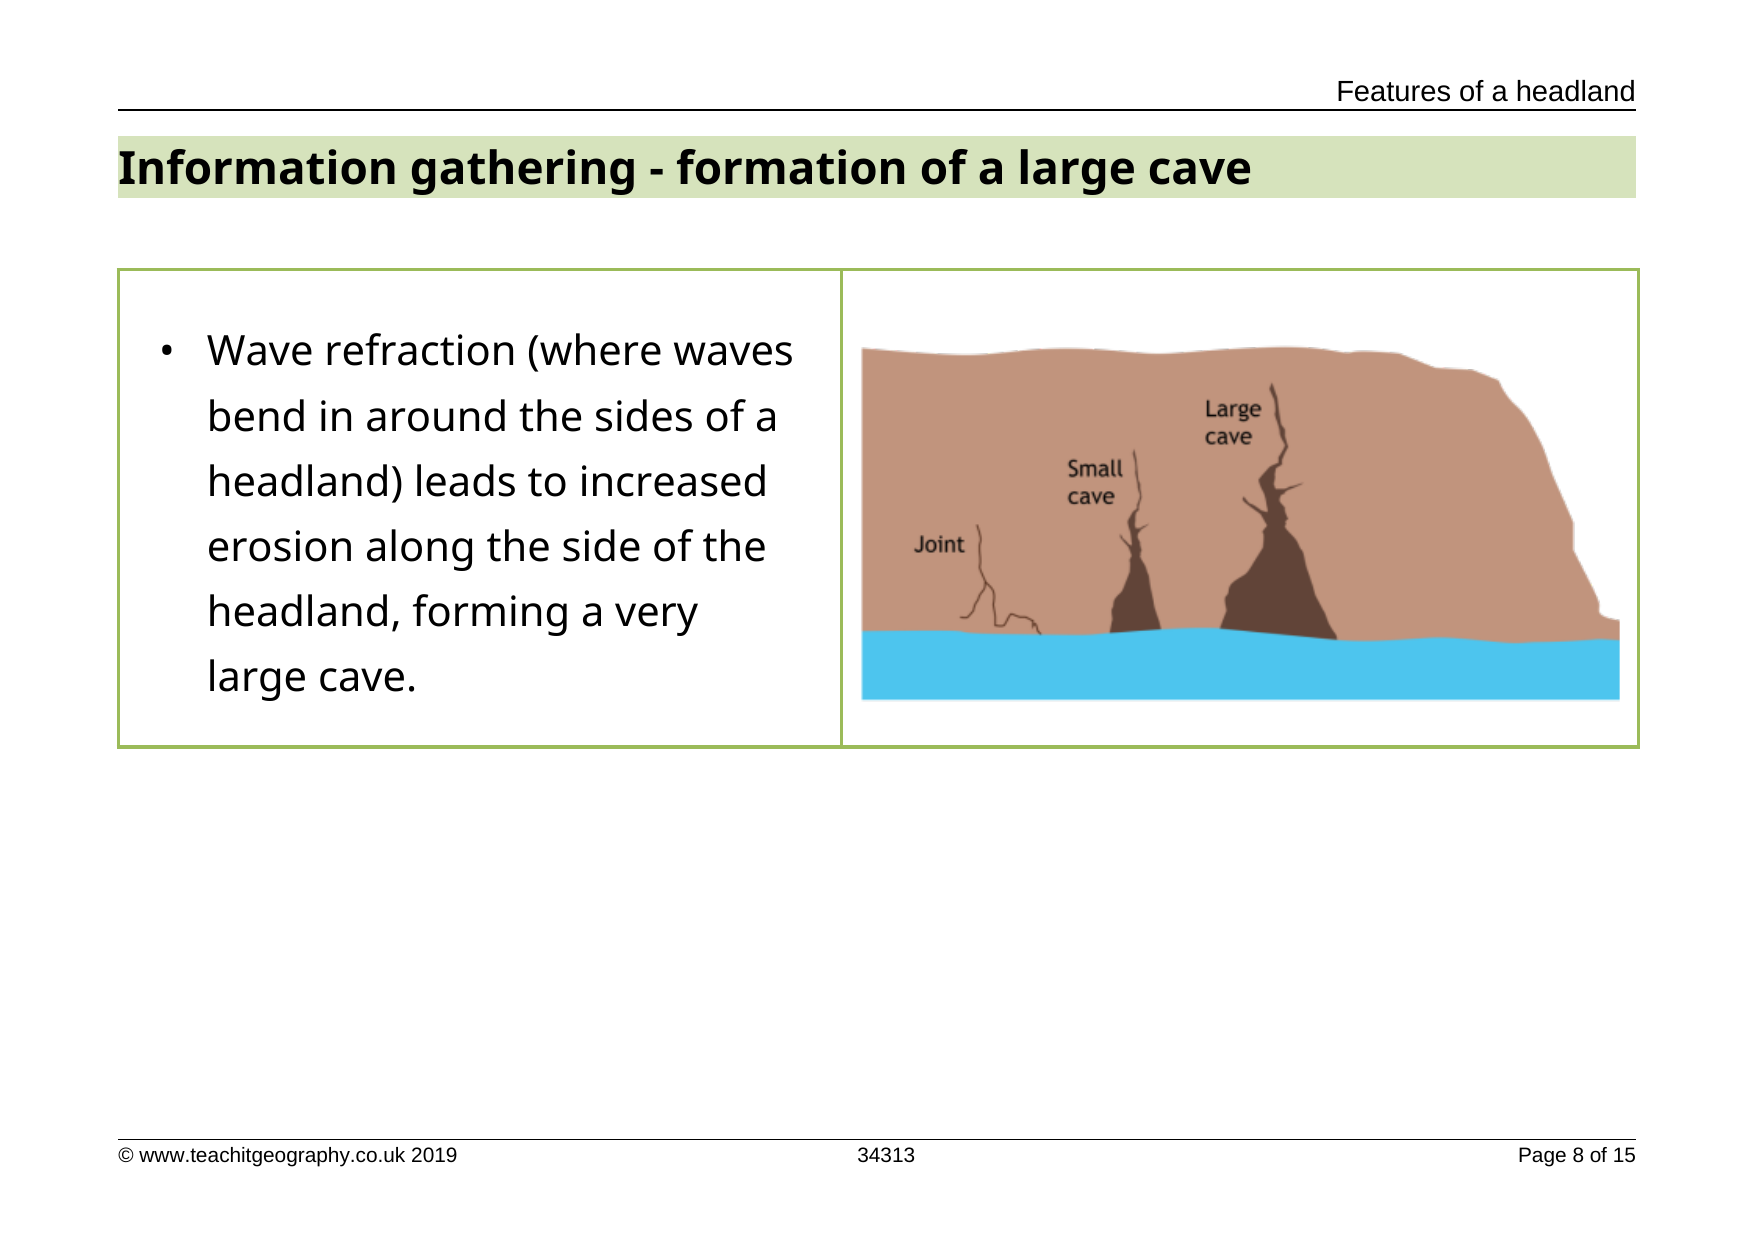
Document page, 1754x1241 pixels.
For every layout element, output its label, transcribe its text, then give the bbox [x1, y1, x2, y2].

table_header • Wave refraction (where waves bend in around the sides of a headland) leads to increased erosion along the side of the headland, forming a very large cave. [120, 271, 840, 745]
picture [860, 271, 1620, 703]
table_header [843, 271, 1637, 745]
text Information gathering - formation of a large cave [118, 136, 1636, 198]
